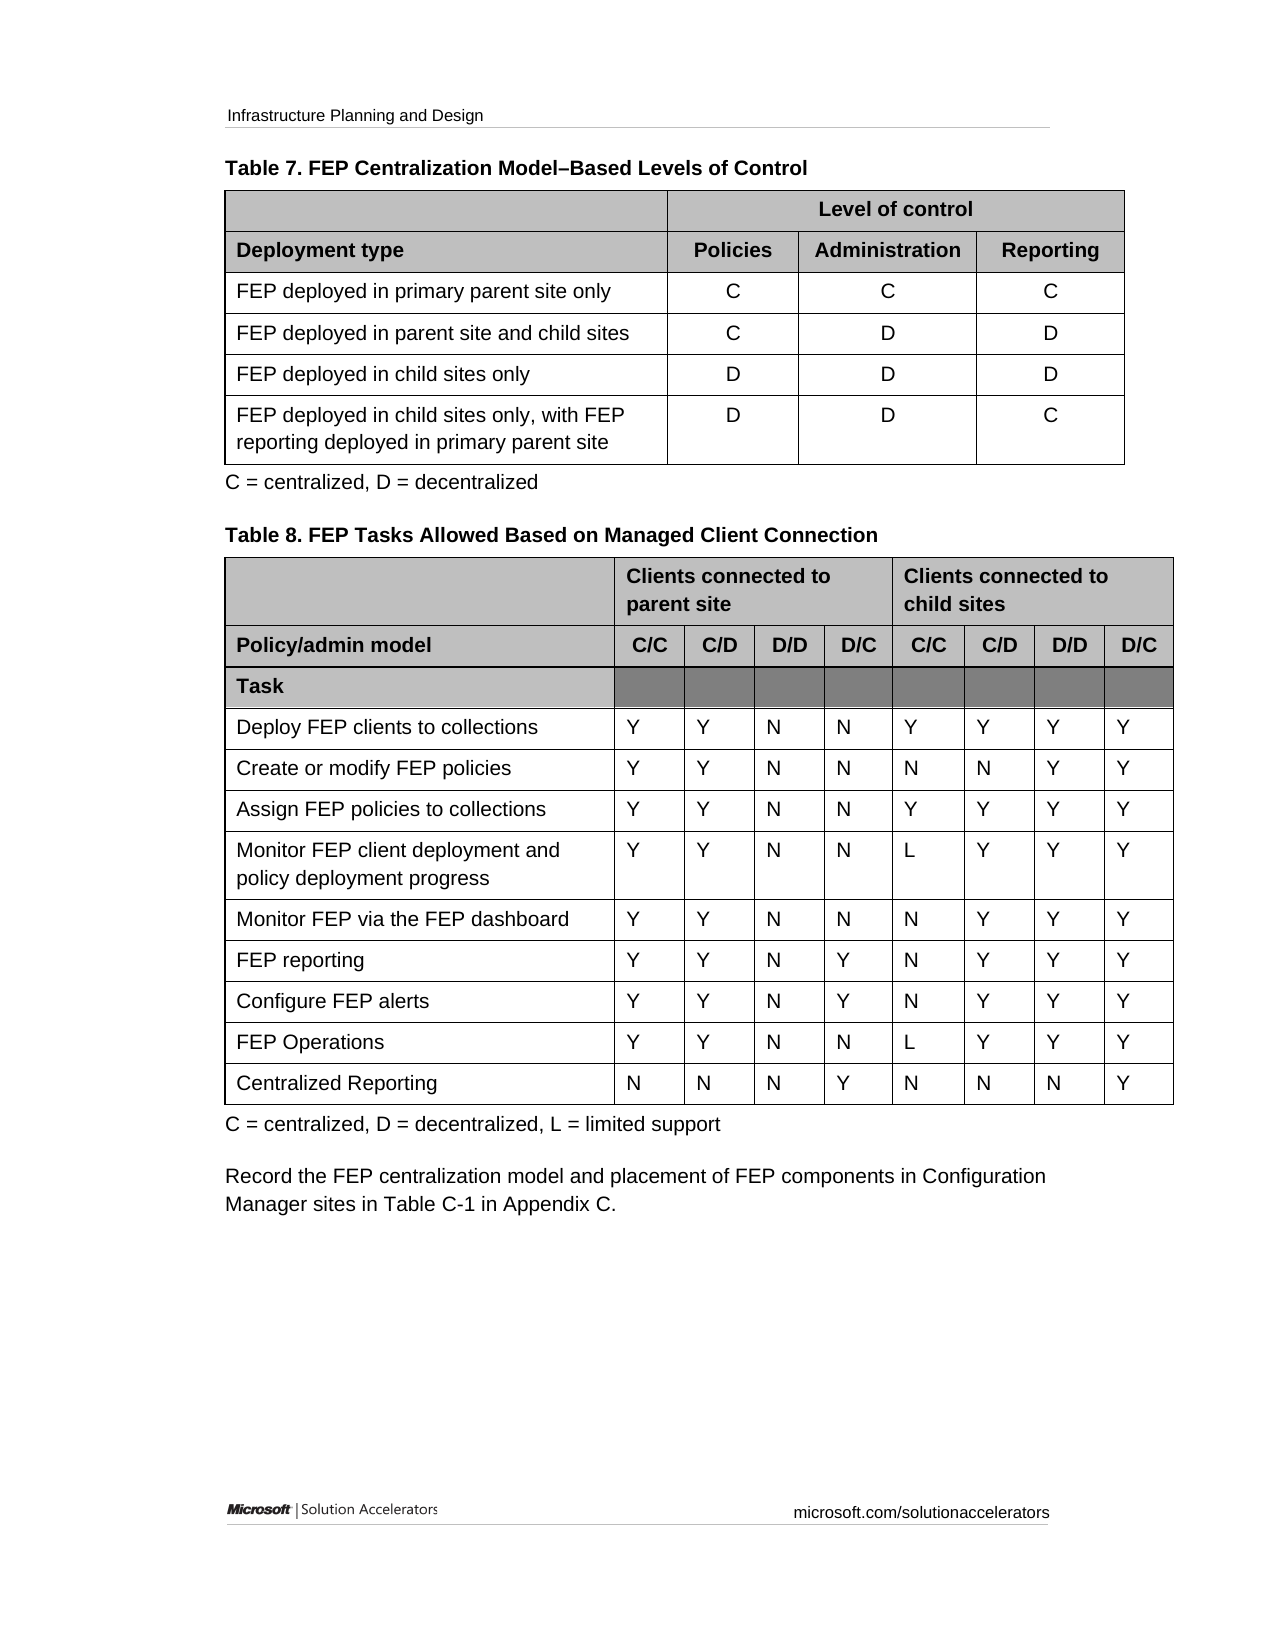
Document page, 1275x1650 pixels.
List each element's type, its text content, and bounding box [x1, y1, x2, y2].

table_cell D [799, 314, 976, 354]
table_cell Y [1105, 750, 1173, 789]
table_cell Y [1105, 982, 1173, 1022]
table_cell Y [615, 750, 684, 789]
table_cell Deployment type [226, 232, 667, 272]
table_cell [755, 668, 824, 707]
table_cell Y [1035, 982, 1104, 1022]
table_cell Configure FEP alerts [226, 982, 614, 1022]
table_cell Monitor FEP via the FEP dashboard [226, 900, 614, 940]
table_cell Y [685, 900, 754, 940]
table_cell N [893, 900, 964, 940]
table_cell Administration [799, 232, 976, 272]
table_cell Y [1035, 941, 1104, 981]
table_cell D [799, 396, 976, 464]
table_cell D [799, 355, 976, 395]
table_cell N [1035, 1064, 1104, 1104]
table_cell Y [1105, 832, 1173, 899]
table_cell Y [825, 941, 892, 981]
table_cell FEP deployed in primary parent site only [226, 273, 667, 313]
table_cell Y [1035, 709, 1104, 748]
table_cell Y [615, 1023, 684, 1063]
table_cell Policies [668, 232, 798, 272]
table_cell Y [965, 941, 1034, 981]
table_cell D [977, 355, 1124, 395]
table_cell Y [685, 750, 754, 789]
table_header [226, 191, 667, 231]
table_cell Monitor FEP client deployment and policy deployment progress [226, 832, 614, 899]
table_cell C/D [685, 626, 754, 666]
table_cell Y [965, 709, 1034, 748]
table_cell Y [965, 832, 1034, 899]
table_cell C/C [615, 626, 684, 666]
table_cell [1035, 668, 1104, 707]
table_cell L [893, 1023, 964, 1063]
table_cell D/D [755, 626, 824, 666]
table_cell Y [893, 709, 964, 748]
table_cell N [893, 1064, 964, 1104]
table_cell [685, 668, 754, 707]
table_cell Reporting [977, 232, 1124, 272]
table_cell D/C [1105, 626, 1173, 666]
table_cell D [668, 396, 798, 464]
table_cell C/D [965, 626, 1034, 666]
table_cell [1105, 668, 1173, 707]
table_cell N [755, 791, 824, 831]
table_cell Y [685, 832, 754, 899]
table_cell Y [965, 982, 1034, 1022]
table_cell Y [685, 982, 754, 1022]
table_cell Y [965, 1023, 1034, 1063]
table_cell Y [1035, 900, 1104, 940]
table_cell N [615, 1064, 684, 1104]
table_cell Y [1105, 941, 1173, 981]
table_cell Y [1035, 832, 1104, 899]
table_cell C/C [893, 626, 964, 666]
table_cell N [825, 1023, 892, 1063]
table_cell Centralized Reporting [226, 1064, 614, 1104]
table_cell Y [685, 709, 754, 748]
table_cell C [668, 273, 798, 313]
table_cell Y [1105, 709, 1173, 748]
text Table 8. FEP Tasks Allowed Based on Managed Client Connection [225, 523, 1050, 547]
table_cell N [685, 1064, 754, 1104]
table_cell Task [226, 668, 614, 707]
table_cell N [825, 709, 892, 748]
table_cell L [893, 832, 964, 899]
table_cell Y [1105, 1023, 1173, 1063]
table_cell C [977, 273, 1124, 313]
table_cell Y [1105, 1064, 1173, 1104]
table_cell Y [685, 941, 754, 981]
table_cell [825, 668, 892, 707]
table_cell D/D [1035, 626, 1104, 666]
table_cell N [755, 900, 824, 940]
table_cell [615, 668, 684, 707]
picture [227, 1503, 438, 1519]
table_cell N [825, 791, 892, 831]
table_cell FEP deployed in child sites only, with FEP reporting deployed in primary parent site [226, 396, 667, 464]
table_cell N [825, 750, 892, 789]
table_cell N [893, 982, 964, 1022]
table_cell N [893, 941, 964, 981]
table_cell Y [615, 791, 684, 831]
table_cell Y [1035, 1023, 1104, 1063]
table_cell FEP deployed in parent site and child sites [226, 314, 667, 354]
table_cell D [668, 355, 798, 395]
table_cell FEP deployed in child sites only [226, 355, 667, 395]
table_cell N [755, 941, 824, 981]
table_cell Policy/admin model [226, 626, 614, 666]
table_cell N [755, 709, 824, 748]
table_cell Deploy FEP clients to collections [226, 709, 614, 748]
table_header Clients connected to child sites [893, 558, 1173, 625]
table_cell C [977, 396, 1124, 464]
table_cell Create or modify FEP policies [226, 750, 614, 789]
text Record the FEP centralization model and placement of FEP components in Configuration Manager sites in Table C-1 in Appendix C. [225, 1164, 1050, 1216]
table_cell N [965, 1064, 1034, 1104]
table_cell [965, 668, 1034, 707]
table_header Level of control [668, 191, 1124, 231]
table_header Clients connected to parent site [615, 558, 892, 625]
table_cell D/C [825, 626, 892, 666]
table_cell Y [965, 900, 1034, 940]
table_cell N [755, 750, 824, 789]
table_cell C [799, 273, 976, 313]
table_cell Y [615, 900, 684, 940]
text C = centralized, D = decentralized [225, 471, 1050, 517]
text Table 7. FEP Centralization Model–Based Levels of Control [225, 156, 1050, 180]
table_cell [893, 668, 964, 707]
table_cell FEP reporting [226, 941, 614, 981]
table_cell N [755, 982, 824, 1022]
table_cell FEP Operations [226, 1023, 614, 1063]
table_cell Assign FEP policies to collections [226, 791, 614, 831]
table_cell N [893, 750, 964, 789]
table_cell Y [1035, 791, 1104, 831]
table_cell N [755, 1064, 824, 1104]
table_cell Y [1035, 750, 1104, 789]
table_cell Y [825, 982, 892, 1022]
table_cell Y [825, 1064, 892, 1104]
table_cell Y [615, 832, 684, 899]
table_cell Y [615, 941, 684, 981]
table_cell N [755, 1023, 824, 1063]
table_cell Y [965, 791, 1034, 831]
table_cell N [755, 832, 824, 899]
table_cell Y [685, 1023, 754, 1063]
table_cell C [668, 314, 798, 354]
table_cell Y [615, 709, 684, 748]
table_cell Y [685, 791, 754, 831]
table_cell Y [1105, 900, 1173, 940]
table_cell D [977, 314, 1124, 354]
text C = centralized, D = decentralized, L = limited support [225, 1112, 1050, 1136]
table_cell N [825, 900, 892, 940]
table_cell N [965, 750, 1034, 789]
table_cell Y [1105, 791, 1173, 831]
table_header [226, 558, 614, 625]
table_cell Y [615, 982, 684, 1022]
table_cell Y [893, 791, 964, 831]
table_cell N [825, 832, 892, 899]
